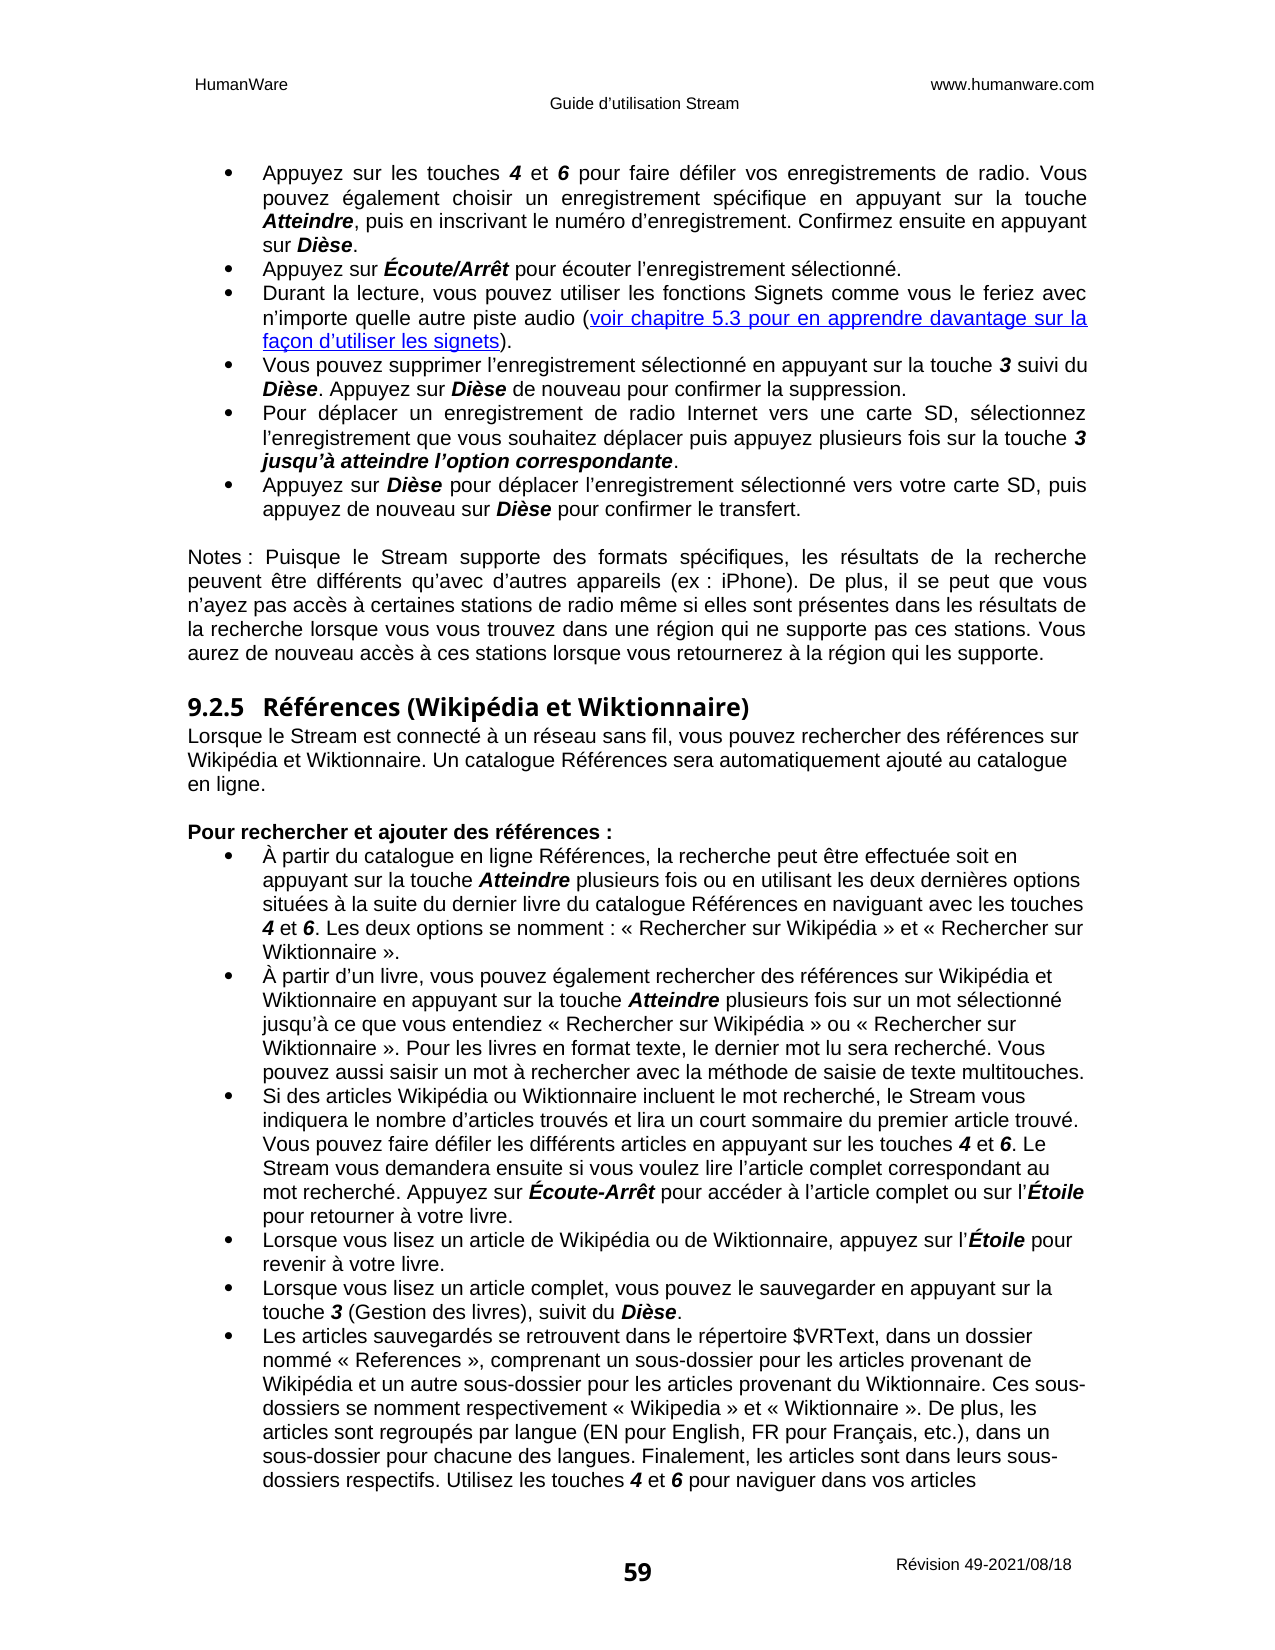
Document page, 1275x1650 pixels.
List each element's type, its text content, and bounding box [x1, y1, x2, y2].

text Lorsque le Stream est connecté à un réseau sans fil, vous pouvez rechercher des références sur Wikipédia et Wiktionnaire. Un catalogue Références sera automatiquement ajouté au catalogue en ligne. [187, 724, 1088, 796]
list Durant la lecture, vous pouvez utiliser les fonctions Signets comme vous le feriez avec n’importe quelle autre piste audio (voir chapitre 5.3 pour en apprendre davantage sur la façon d’utiliser les signets). [225, 281, 1088, 353]
text Notes : Puisque le Stream supporte des formats spécifiques, les résultats de la recherche peuvent être différents qu’avec d’autres appareils (ex : iPhone). De plus, il se peut que vous n’ayez pas accès à certaines stations de radio même si elles sont présentes dans les résultats de la recherche lorsque vous vous trouvez dans une région qui ne supporte pas ces stations. Vous aurez de nouveau accès à ces stations lorsque vous retournerez à la région qui les supporte. [187, 545, 1088, 665]
list À partir d’un livre, vous pouvez également rechercher des références sur Wikipédia et Wiktionnaire en appuyant sur la touche Atteindre plusieurs fois sur un mot sélectionné jusqu’à ce que vous entendiez « Rechercher sur Wikipédia » ou « Rechercher sur Wiktionnaire ». Pour les livres en format texte, le dernier mot lu sera recherché. Vous pouvez aussi saisir un mot à rechercher avec la méthode de saisie de texte multitouches. [225, 964, 1088, 1084]
list Lorsque vous lisez un article complet, vous pouvez le sauvegarder en appuyant sur la touche 3 (Gestion des livres), suivit du Dièse. [225, 1276, 1088, 1323]
list Appuyez sur Écoute/Arrêt pour écouter l’enregistrement sélectionné. [225, 257, 1088, 281]
list À partir du catalogue en ligne Références, la recherche peut être effectuée soit en appuyant sur la touche Atteindre plusieurs fois ou en utilisant les deux dernières options situées à la suite du dernier livre du catalogue Références en naviguant avec les touches 4 et 6. Les deux options se nomment : « Rechercher sur Wikipédia » et « Rechercher sur Wiktionnaire ». [225, 844, 1088, 964]
list Appuyez sur les touches 4 et 6 pour faire défiler vos enregistrements de radio. Vous pouvez également choisir un enregistrement spécifique en appuyant sur la touche Atteindre, puis en inscrivant le numéro d’enregistrement. Confirmez ensuite en appuyant sur Dièse. [225, 161, 1088, 257]
list Vous pouvez supprimer l’enregistrement sélectionné en appuyant sur la touche 3 suivi du Dièse. Appuyez sur Dièse de nouveau pour confirmer la suppression. [225, 353, 1088, 401]
text Pour rechercher et ajouter des références : [187, 820, 1088, 844]
list Pour déplacer un enregistrement de radio Internet vers une carte SD, sélectionnez l’enregistrement que vous souhaitez déplacer puis appuyez plusieurs fois sur la touche 3 jusqu’à atteindre l’option correspondante. [225, 401, 1088, 473]
subtitle Références (Wikipédia et Wiktionnaire) [187, 690, 1088, 724]
list Lorsque vous lisez un article de Wikipédia ou de Wiktionnaire, appuyez sur l’Étoile pour revenir à votre livre. [225, 1227, 1088, 1276]
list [225, 1323, 1088, 1491]
list Appuyez sur Dièse pour déplacer l’enregistrement sélectionné vers votre carte SD, puis appuyez de nouveau sur Dièse pour confirmer le transfert. [225, 473, 1088, 521]
list Si des articles Wikipédia ou Wiktionnaire incluent le mot recherché, le Stream vous indiquera le nombre d’articles trouvés et lira un court sommaire du premier article trouvé. Vous pouvez faire défiler les différents articles en appuyant sur les touches 4 et 6. Le Stream vous demandera ensuite si vous voulez lire l’article complet correspondant au mot recherché. Appuyez sur Écoute-Arrêt pour accéder à l’article complet ou sur l’Étoile pour retourner à votre livre. [225, 1084, 1088, 1227]
